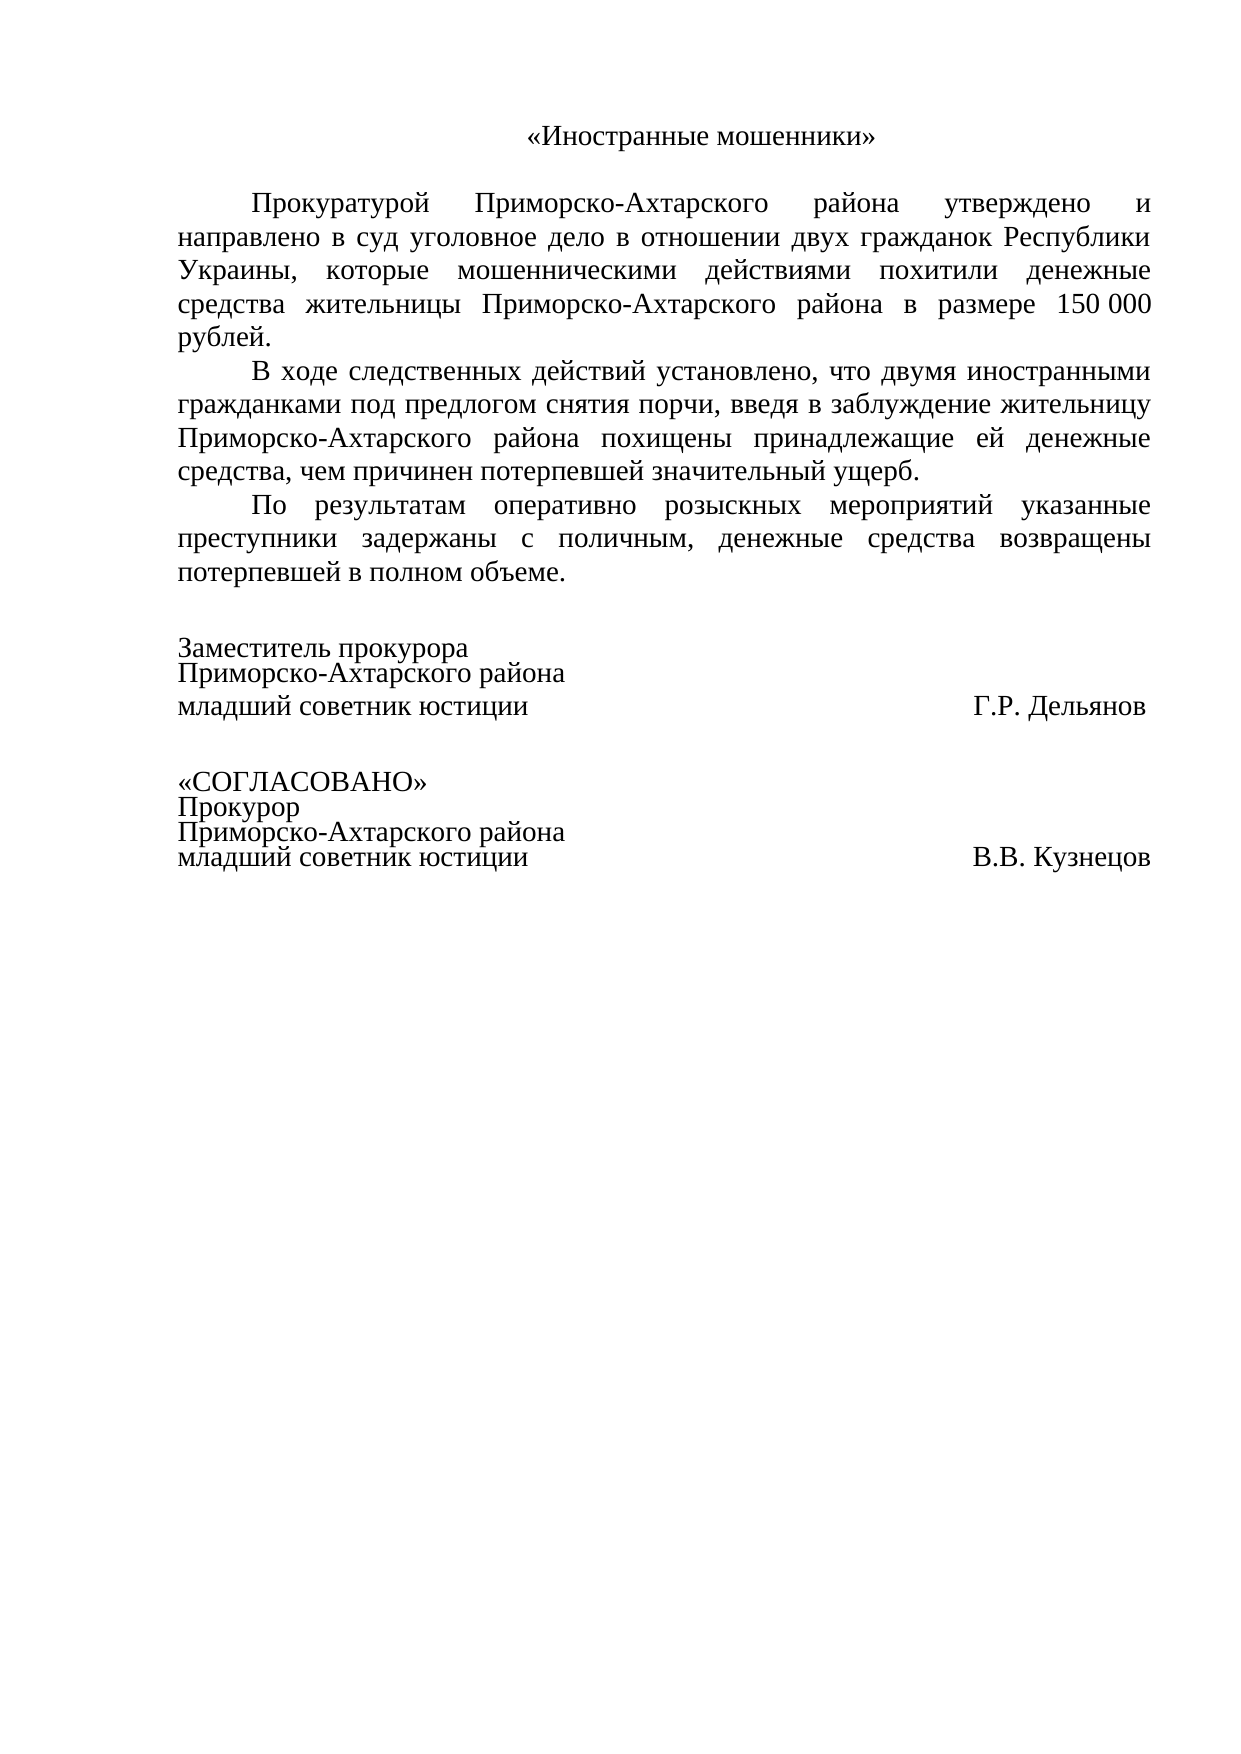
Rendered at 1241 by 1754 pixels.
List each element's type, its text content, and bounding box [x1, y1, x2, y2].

text Приморско-Ахтарского района [177, 821, 1152, 846]
text младший советник юстиции В.В. Кузнецов [177, 846, 1152, 871]
text Заместитель прокурора [177, 638, 1152, 663]
text «Иностранные мошенники» [177, 118, 1152, 152]
text В ходе следственных действий установлено, что двумя иностранными гражданками под предлогом снятия порчи, введя в заблуждение жительницу Приморско-Ахтарского района похищены принадлежащие ей денежные средства, чем причинен потерпевшей значительный ущерб. [177, 353, 1152, 487]
text По результатам оперативно розыскных мероприятий указанные преступники задержаны с поличным, денежные средства возвращены потерпевшей в полном объеме. [177, 487, 1152, 588]
text «СОГЛАСОВАНО» [177, 771, 1152, 796]
text Приморско-Ахтарского района [177, 663, 1152, 688]
text Прокуратурой Приморско-Ахтарского района утверждено и направлено в суд уголовное дело в отношении двух гражданок Республики Украины, которые мошенническими действиями похитили денежные средства жительницы Приморско-Ахтарского района в размере 150 000 рублей. [177, 185, 1152, 353]
text Прокурор [177, 796, 1152, 821]
text младший советник юстиции Г.Р. Дельянов [177, 688, 1152, 721]
